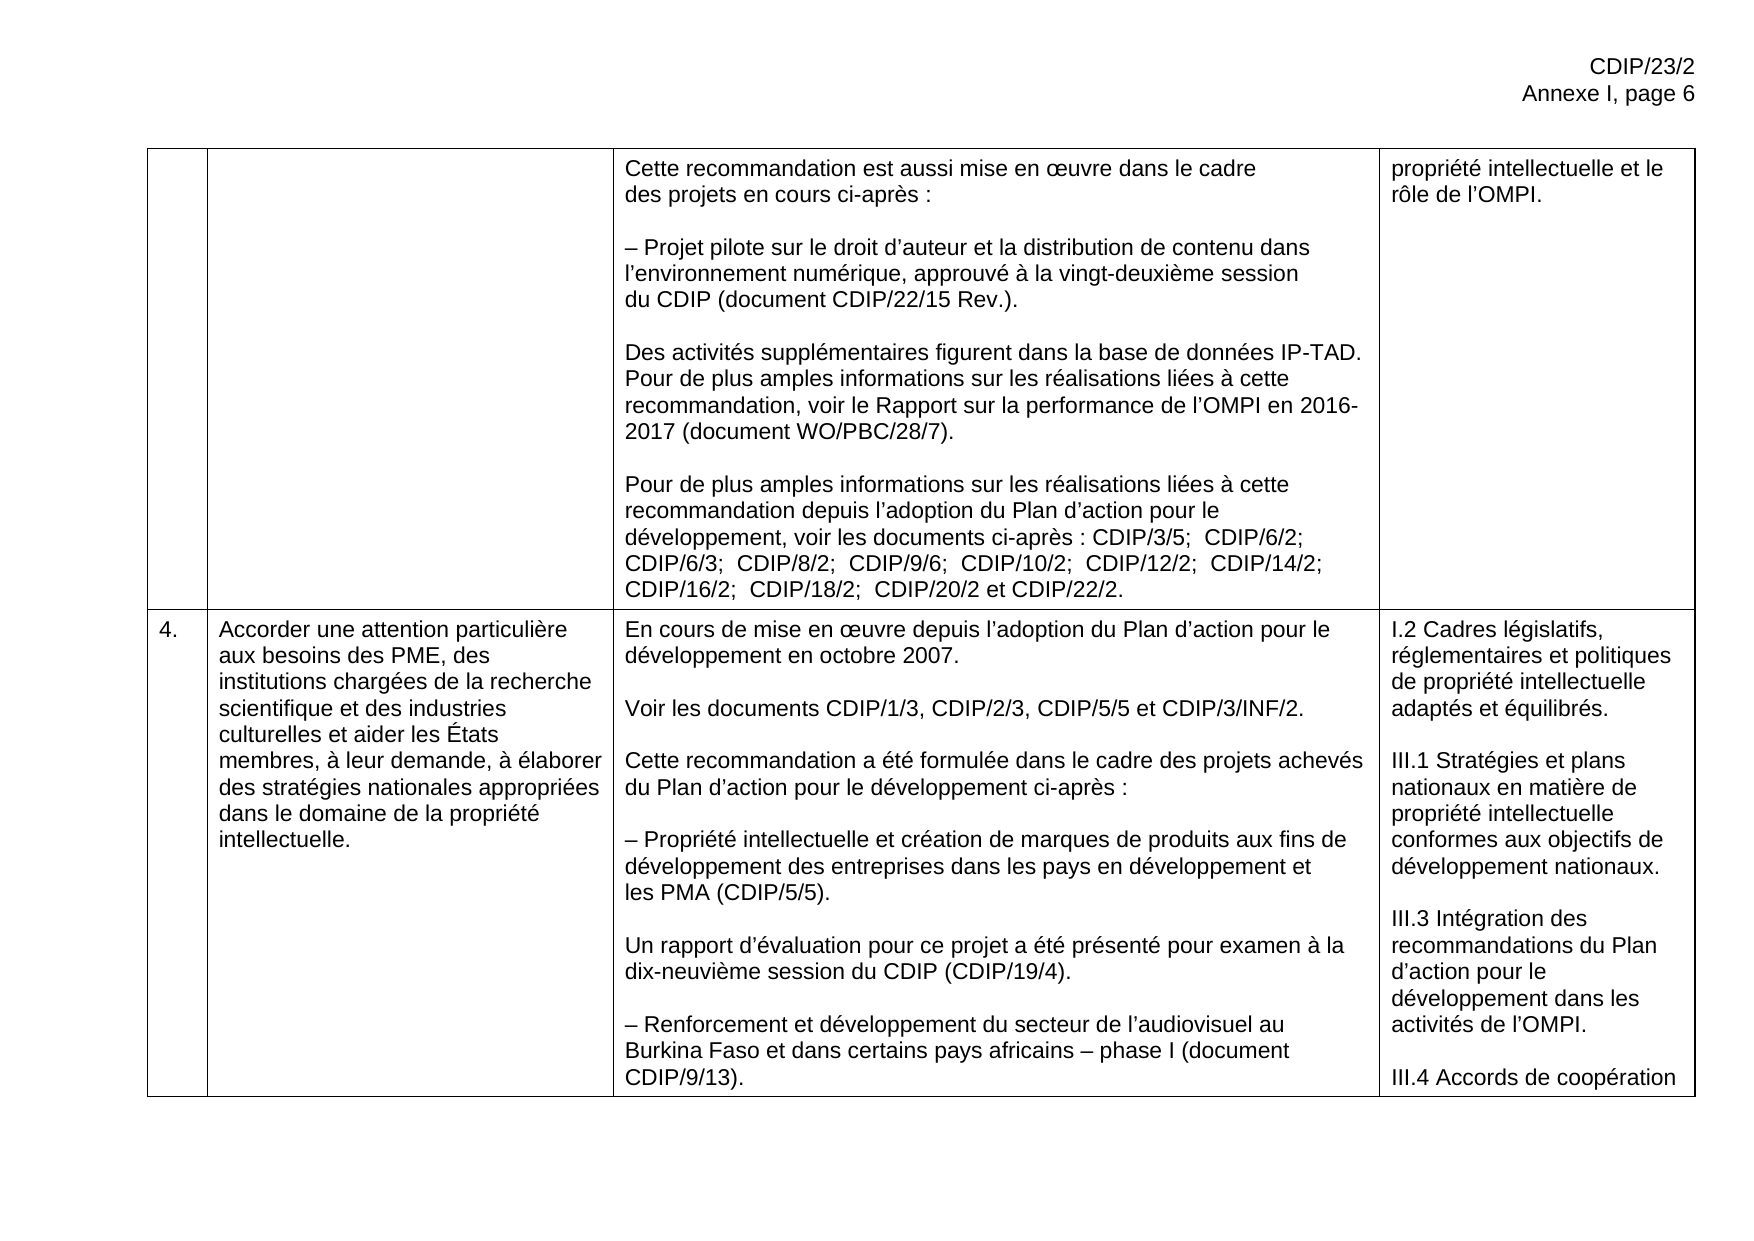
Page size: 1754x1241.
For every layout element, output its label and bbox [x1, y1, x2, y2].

table_cell [614, 610, 1379, 1096]
table_cell [1380, 149, 1694, 608]
table_cell [148, 149, 207, 608]
table_cell [614, 149, 1379, 608]
table_cell [208, 149, 613, 608]
table_cell [148, 610, 207, 1096]
table_cell [1380, 610, 1694, 1096]
table_cell [208, 610, 613, 1096]
